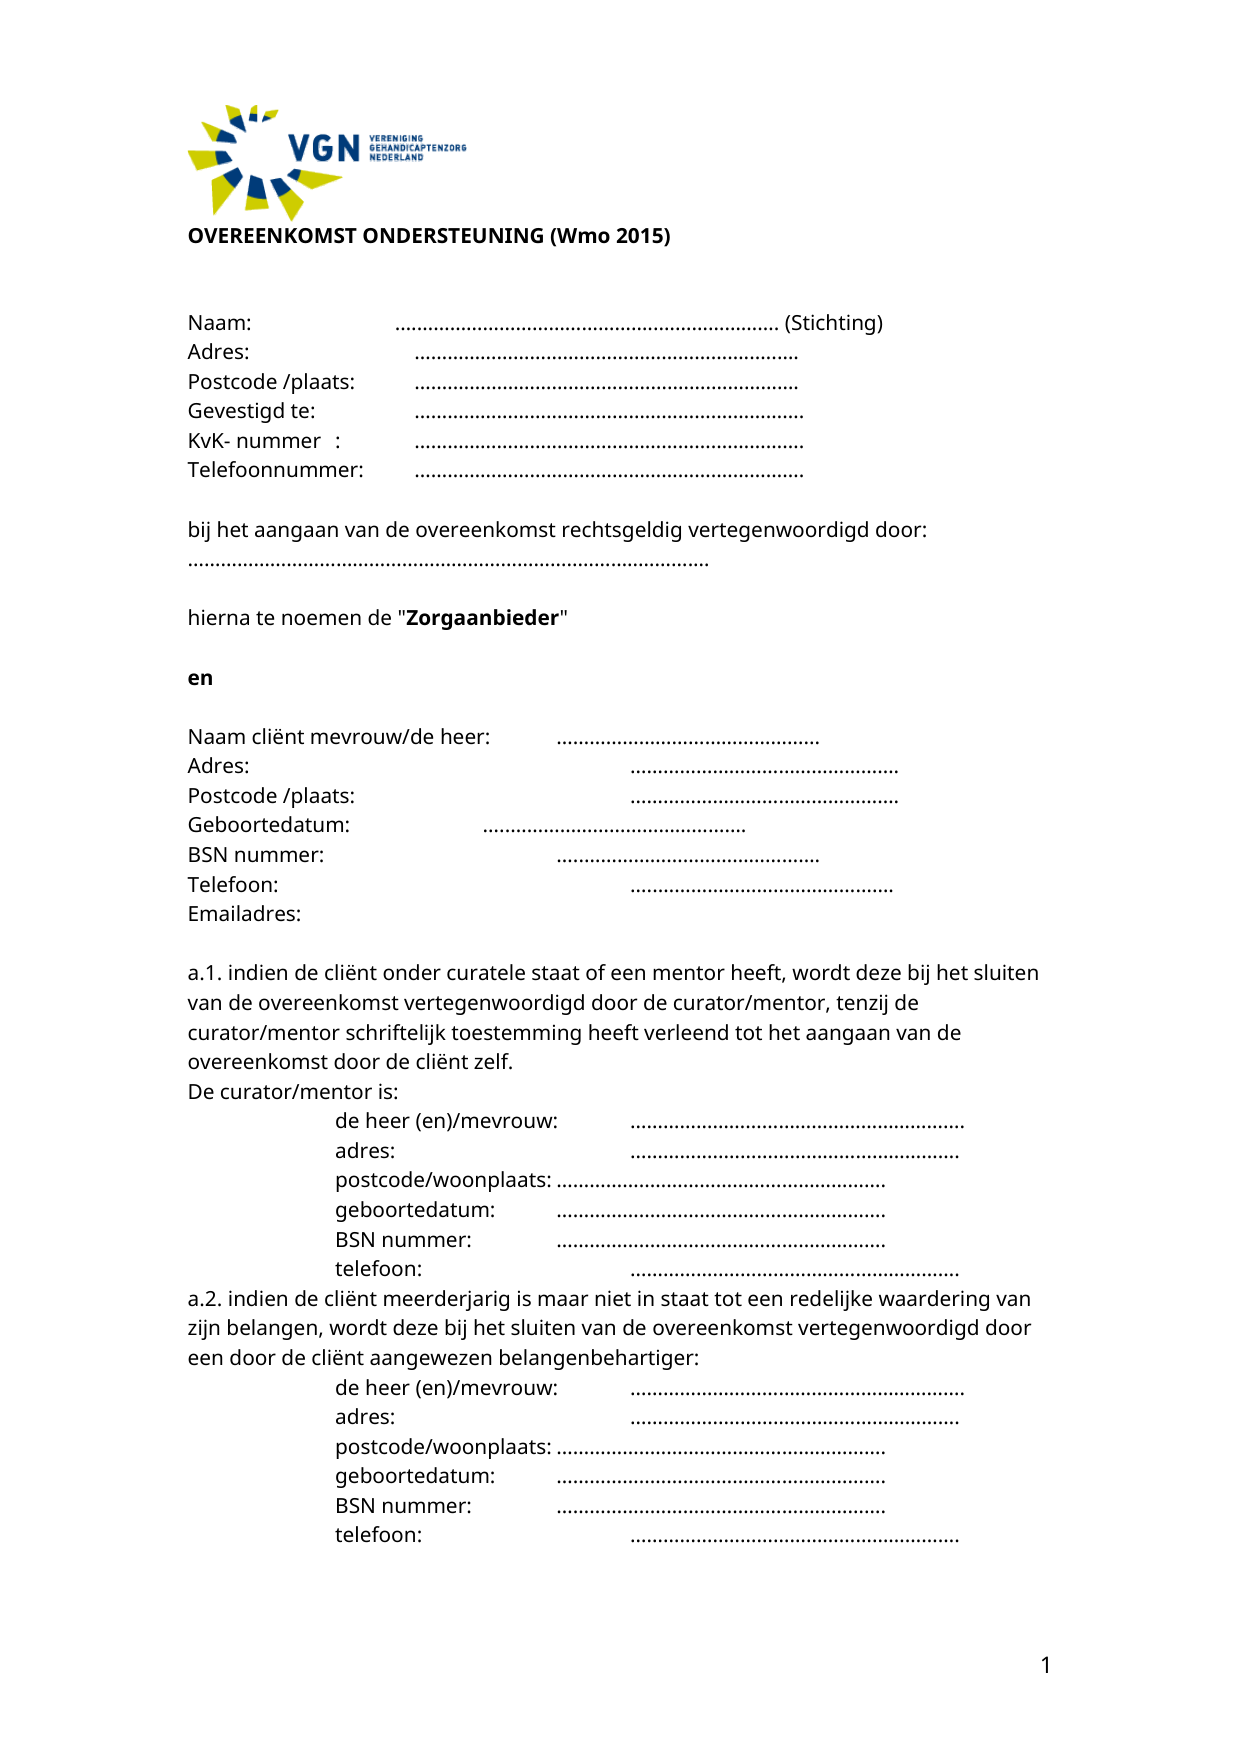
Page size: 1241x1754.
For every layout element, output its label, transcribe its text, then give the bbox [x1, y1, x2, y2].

text Postcode /plaats: ….…………………………………….…….……………. [187, 366, 1053, 395]
text Telefoon: …..……………………………………. [187, 868, 1053, 898]
text telefoon: ……………..……………………………………. [261, 1253, 1053, 1283]
text BSN nummer: ……………..……………………………………. [291, 1223, 1053, 1253]
text telefoon: ……………..……………………………………. [261, 1519, 1053, 1549]
picture [187, 105, 467, 222]
text Geboortedatum: …..……………………………………. BSN nummer: …..……………………………………. [187, 809, 1053, 868]
text geboortedatum: ……………..……………………………………. [291, 1460, 1053, 1490]
text Postcode /plaats: …………………………………………. [187, 780, 1053, 809]
text en [187, 661, 1053, 691]
text Naam: ….……………………………………..…………………. (Stichting) [187, 306, 1053, 336]
text Emailadres: [187, 898, 1053, 928]
text geboortedatum: ……………..……………………………………. [291, 1194, 1053, 1223]
text BSN nummer: ……………..……………………………………. [291, 1490, 1053, 1519]
text postcode/woonplaats: ……………..……………………………………. [291, 1431, 1053, 1460]
text hierna te noemen de "Zorgaanbieder" [187, 602, 1053, 632]
text a.2. indien de cliënt meerderjarig is maar niet in staat tot een redelijke waardering van zijn belangen, wordt deze bij het sluiten van de overeenkomst vertegenwoordigd door een door de cliënt aangewezen belangenbehartiger: [187, 1283, 1053, 1371]
text adres: ……………..……………………………………. [291, 1401, 1053, 1431]
text Naam cliënt mevrouw/de heer: ………………………………………... [187, 721, 1053, 750]
text a.1. indien de cliënt onder curatele staat of een mentor heeft, wordt deze bij het sluiten van de overeenkomst vertegenwoordigd door de curator/mentor, tenzij de curator/mentor schriftelijk toestemming heeft verleend tot het aangaan van de overeenkomst door de cliënt zelf. [187, 957, 1053, 1076]
text Telefoonnummer: ……………………………………………….……………. [187, 454, 1053, 484]
text ……………………………………………………………..………..……….… [187, 543, 1053, 573]
text de heer (en)/mevrouw: ……………………………………………………. [261, 1105, 1053, 1135]
text de heer (en)/mevrouw: ……………………………………………………. [261, 1371, 1053, 1401]
text KvK- nummer : ……………………………………………….……………. [187, 425, 1053, 454]
text Gevestigd te: ……………………………………………….……………. [187, 395, 1053, 425]
text OVEREENKOMST ONDERSTEUNING (Wmo 2015) [187, 221, 1053, 249]
text De curator/mentor is: [187, 1076, 1053, 1105]
text Adres: ……………………………………………………..….…. [187, 336, 1053, 366]
text Adres: …………………………………………. [187, 750, 1053, 780]
text bij het aangaan van de overeenkomst rechtsgeldig vertegenwoordigd door: [187, 513, 1053, 543]
text adres: ……………..……………………………………. [291, 1135, 1053, 1164]
text postcode/woonplaats: ……………..……………………………………. [291, 1164, 1053, 1194]
